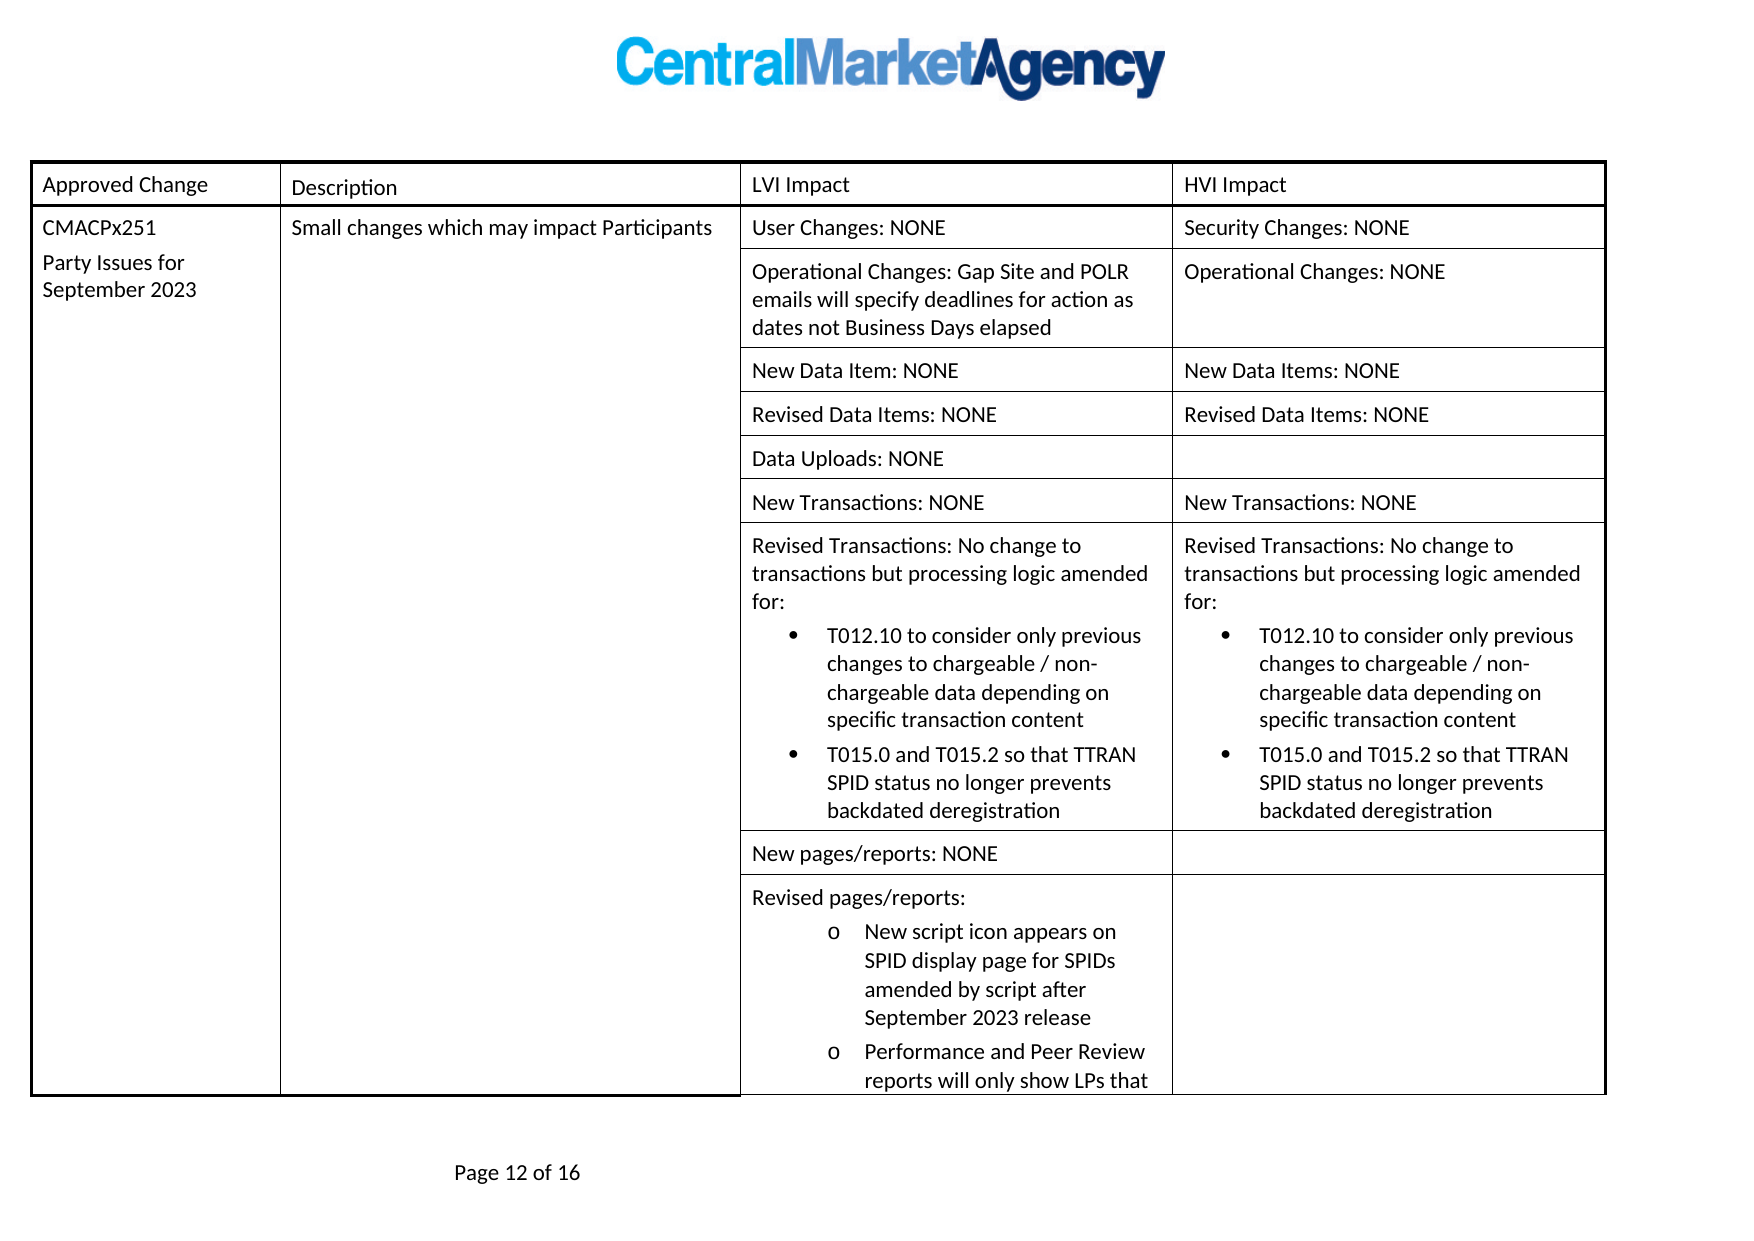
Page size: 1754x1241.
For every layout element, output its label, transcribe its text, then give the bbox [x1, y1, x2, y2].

table_cell User Changes: NONE [741, 207, 1172, 248]
table_cell Revised Transactions: No change to transactions but processing logic amended for: T012.10 to consider only previous changes to chargeable / non-chargeable data depending on specific transaction content T015.0 and T015.2 so that TTRAN SPID status no longer prevents backdated deregistration [741, 523, 1172, 830]
picture [664, 57, 674, 62]
table_cell [1173, 875, 1604, 1094]
table_cell New Transactions: NONE [741, 479, 1172, 522]
table_cell [1173, 831, 1604, 874]
table_cell Revised Data Items: NONE [741, 392, 1172, 434]
picture [617, 36, 1165, 101]
table_cell Revised Data Items: NONE [1173, 392, 1604, 434]
table_header LVI Impact [741, 164, 1172, 204]
table_cell Security Changes: NONE [1173, 207, 1604, 248]
table_cell [1173, 436, 1604, 478]
table_cell Data Uploads: NONE [741, 436, 1172, 478]
table_header Description [281, 164, 740, 204]
table_cell CMACPx251 Party Issues for September 2023 [33, 207, 280, 1094]
table_header Approved Change [33, 164, 280, 204]
table_cell Operational Changes: Gap Site and POLR emails will specify deadlines for action as dates not Business Days elapsed [741, 249, 1172, 347]
table_cell Small changes which may impact Participants [281, 207, 740, 1094]
table_cell New Transactions: NONE [1173, 479, 1604, 522]
table_cell Operational Changes: NONE [1173, 249, 1604, 347]
table_cell New pages/reports: NONE [741, 831, 1172, 874]
table_cell Revised Transactions: No change to transactions but processing logic amended for: T012.10 to consider only previous changes to chargeable / non-chargeable data depending on specific transaction content T015.0 and T015.2 so that TTRAN SPID status no longer prevents backdated deregistration [1173, 523, 1604, 830]
table_cell New Data Item: NONE [741, 348, 1172, 391]
table_header HVI Impact [1173, 164, 1604, 204]
table_cell New Data Items: NONE [1173, 348, 1604, 391]
